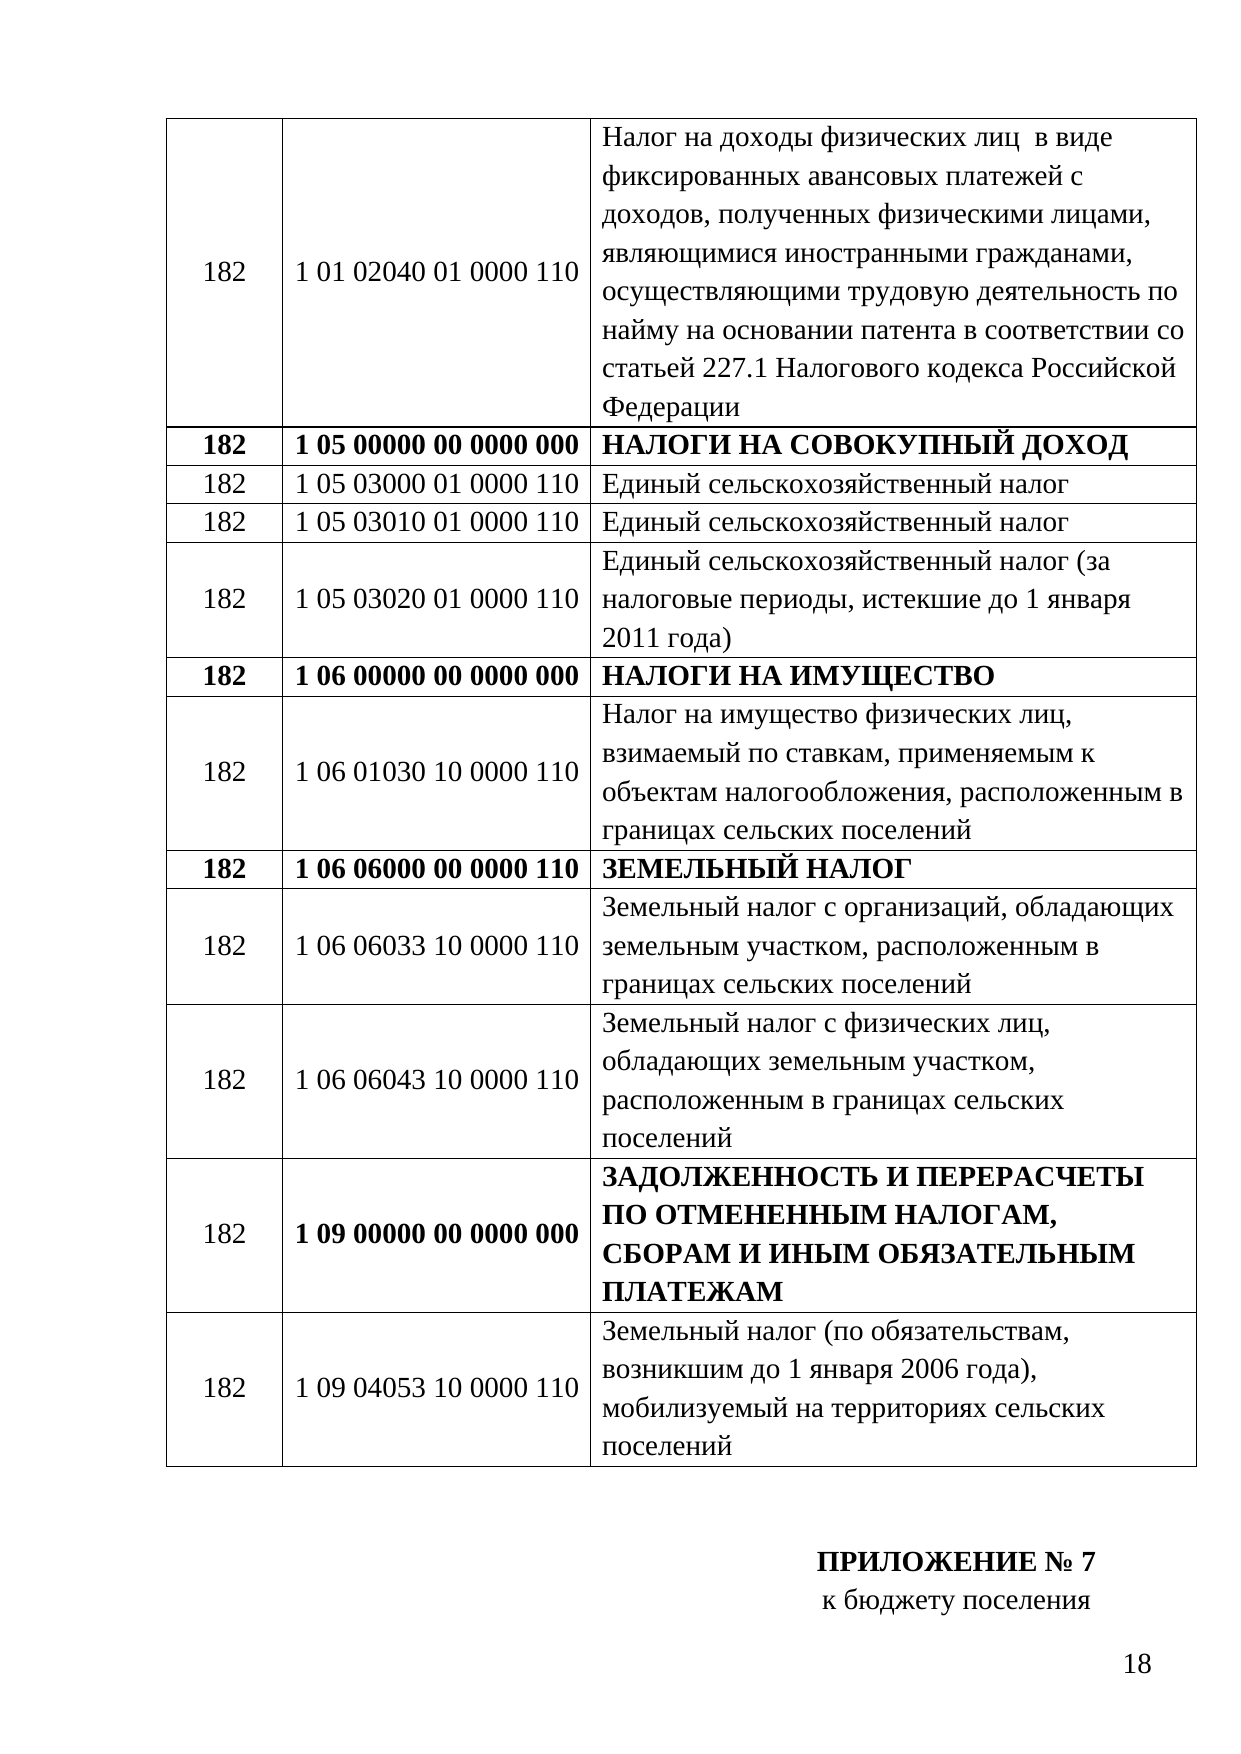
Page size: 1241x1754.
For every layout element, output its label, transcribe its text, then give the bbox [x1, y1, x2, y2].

table_cell 1 05 00000 00 0000 000 [283, 428, 590, 465]
table_cell 182 [167, 466, 282, 503]
table_cell 1 09 04053 10 0000 110 [283, 1313, 590, 1466]
table_cell 1 06 06000 00 0000 110 [283, 851, 590, 888]
table_cell 1 05 03020 01 0000 110 [283, 543, 590, 657]
table_cell 182 [167, 1313, 282, 1466]
table_cell 1 01 02040 01 0000 110 [283, 119, 590, 426]
table_cell Налог на доходы физических лиц в виде фиксированных авансовых платежей с доходов, полученных физическими лицами, являющимися иностранными гражданами, осуществляющими трудовую деятельность по найму на основании патента в соответствии со статьей 227.1 Налогового кодекса Российской Федерации [591, 119, 1196, 426]
table_cell ЗЕМЕЛЬНЫЙ НАЛОГ [591, 851, 1196, 888]
table_cell 182 [167, 1005, 282, 1158]
table_cell НАЛОГИ НА ИМУЩЕСТВО [591, 658, 1196, 696]
table_cell 1 09 00000 00 0000 000 [283, 1159, 590, 1312]
table_cell Налог на имущество физических лиц, взимаемый по ставкам, применяемым к объектам налогообложения, расположенным в границах сельских поселений [591, 697, 1196, 850]
table_cell Земельный налог (по обязательствам, возникшим до 1 января 2006 года), мобилизуемый на территориях сельских поселений [591, 1313, 1196, 1466]
table_cell Единый сельскохозяйственный налог [591, 466, 1196, 503]
table_cell Земельный налог с организаций, обладающих земельным участком, расположенным в границах сельских поселений [591, 889, 1196, 1004]
table_cell Земельный налог с физических лиц, обладающих земельным участком, расположенным в границах сельских поселений [591, 1005, 1196, 1158]
table_cell 182 [167, 119, 282, 426]
table_cell 182 [167, 428, 282, 465]
table_cell ЗАДОЛЖЕННОСТЬ И ПЕРЕРАСЧЕТЫ ПО ОТМЕНЕННЫМ НАЛОГАМ, СБОРАМ И ИНЫМ ОБЯЗАТЕЛЬНЫМ ПЛАТЕЖАМ [591, 1159, 1196, 1312]
text Приложение № 7 [177, 1544, 1144, 1577]
table_cell 1 05 03010 01 0000 110 [283, 504, 590, 542]
table_cell 182 [167, 658, 282, 696]
table_cell 1 06 06043 10 0000 110 [283, 1005, 590, 1158]
table_cell 1 06 00000 00 0000 000 [283, 658, 590, 696]
table_cell 182 [167, 1159, 282, 1312]
table_cell 1 06 01030 10 0000 110 [283, 697, 590, 850]
table_cell НАЛОГИ НА СОВОКУПНЫЙ ДОХОД [591, 428, 1196, 465]
text к бюджету поселения [177, 1582, 1144, 1616]
table_cell 182 [167, 504, 282, 542]
table_cell 182 [167, 543, 282, 657]
table_cell Единый сельскохозяйственный налог [591, 504, 1196, 542]
table_cell 182 [167, 889, 282, 1004]
table_cell 182 [167, 851, 282, 888]
table_cell 182 [167, 697, 282, 850]
table_cell 1 05 03000 01 0000 110 [283, 466, 590, 503]
table_cell Единый сельскохозяйственный налог (за налоговые периоды, истекшие до 1 января 2011 года) [591, 543, 1196, 657]
table_cell 1 06 06033 10 0000 110 [283, 889, 590, 1004]
